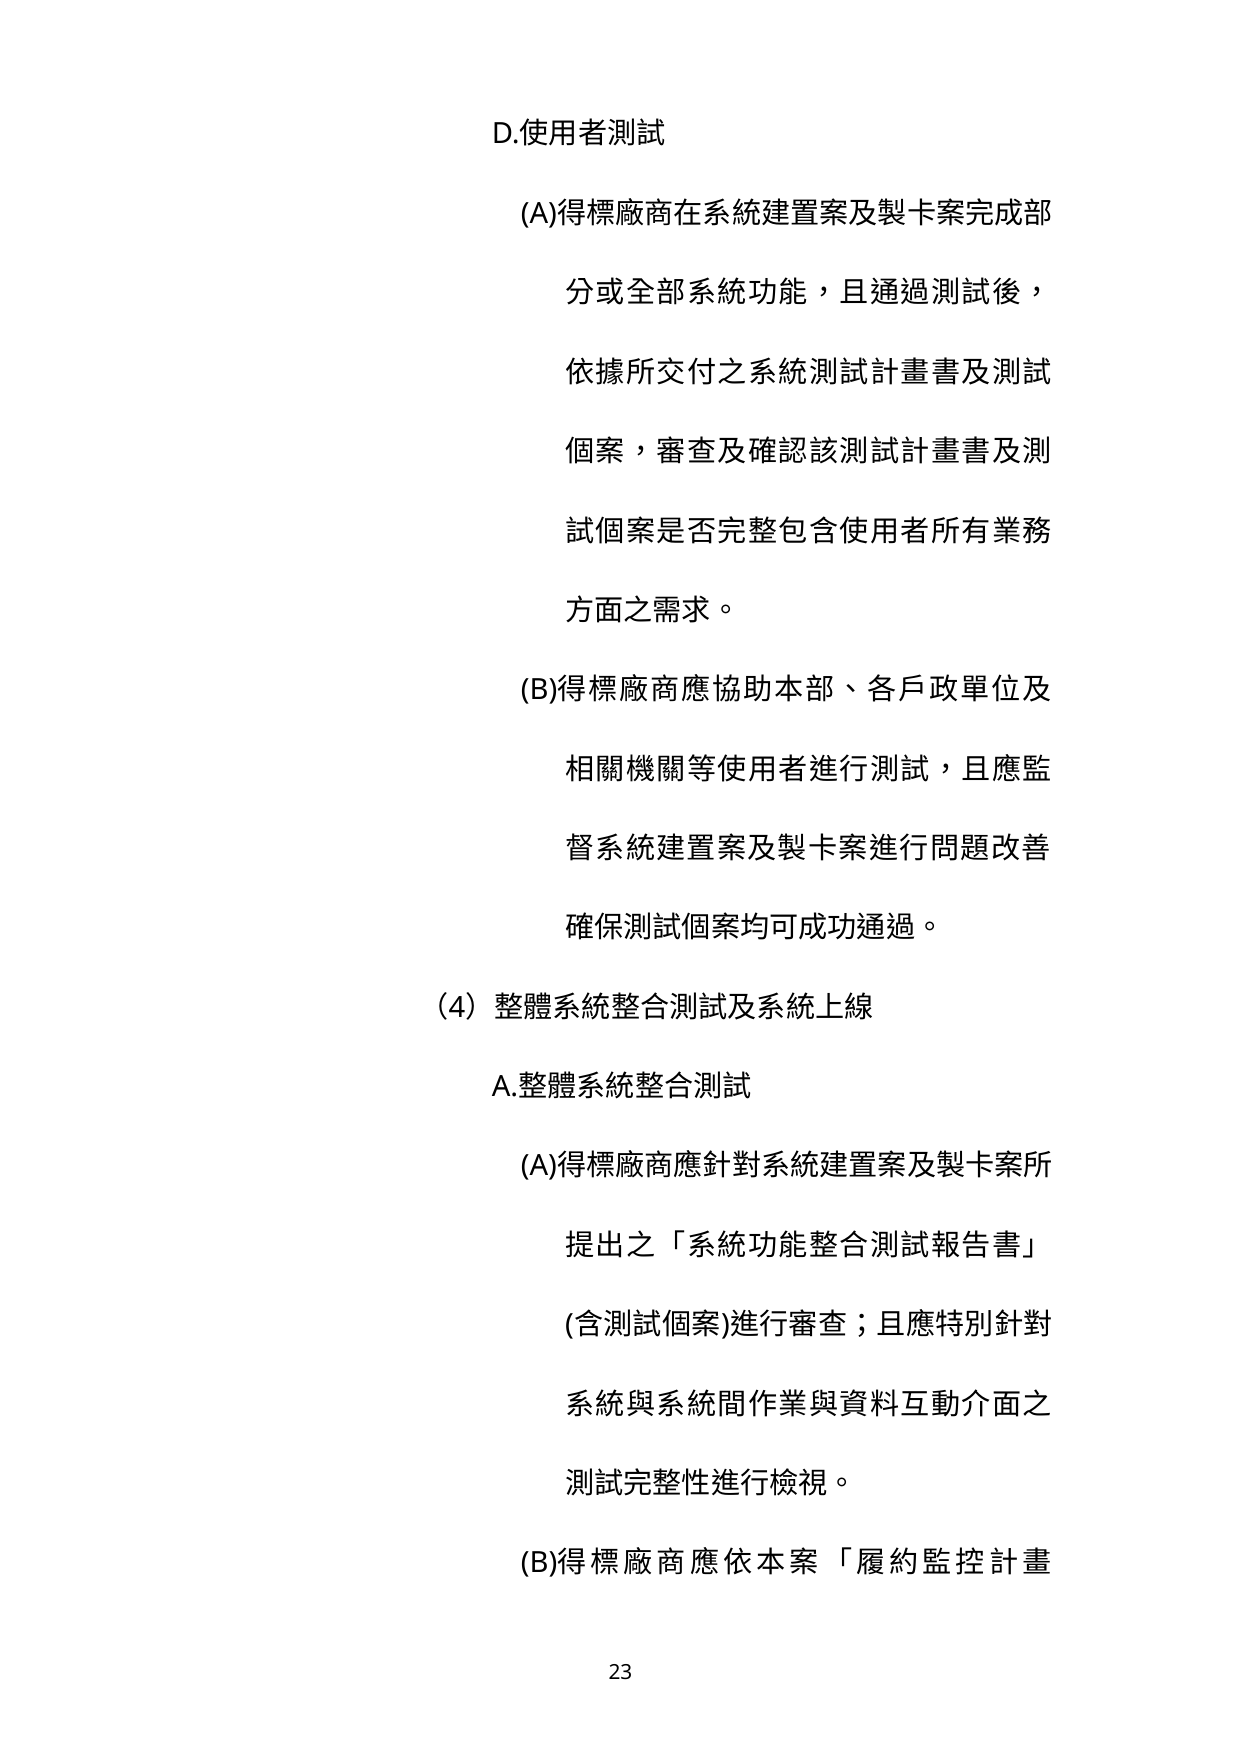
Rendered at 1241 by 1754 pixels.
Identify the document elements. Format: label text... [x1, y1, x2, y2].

text 得標廠商應協助本部、各戶政單位及相關機關等使用者進行測試，且應監督系統建置案及製卡案進行問題改善，確保測試個案均可成功通過。 [521, 647, 1053, 965]
list 得標廠商在系統建置案及製卡案完成部分或全部系統功能，且通過測試後，依據所交付之系統測試計畫書及測試個案，審查及確認該測試計畫書及測試個案是否完整包含使用者所有業務方面之需求。 [521, 171, 1053, 647]
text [521, 1520, 1053, 1600]
text 使用者測試 [492, 92, 1053, 171]
list 得標廠商應針對系統建置案及製卡案所提出之「系統功能整合測試報告書」(含測試個案)進行審查；且應特別針對系統與系統間作業與資料互動介面之測試完整性進行檢視。 [521, 1123, 1053, 1520]
list 整體系統整合測試 [492, 1044, 1053, 1123]
list 整體系統整合測試及系統上線 [419, 965, 1053, 1044]
